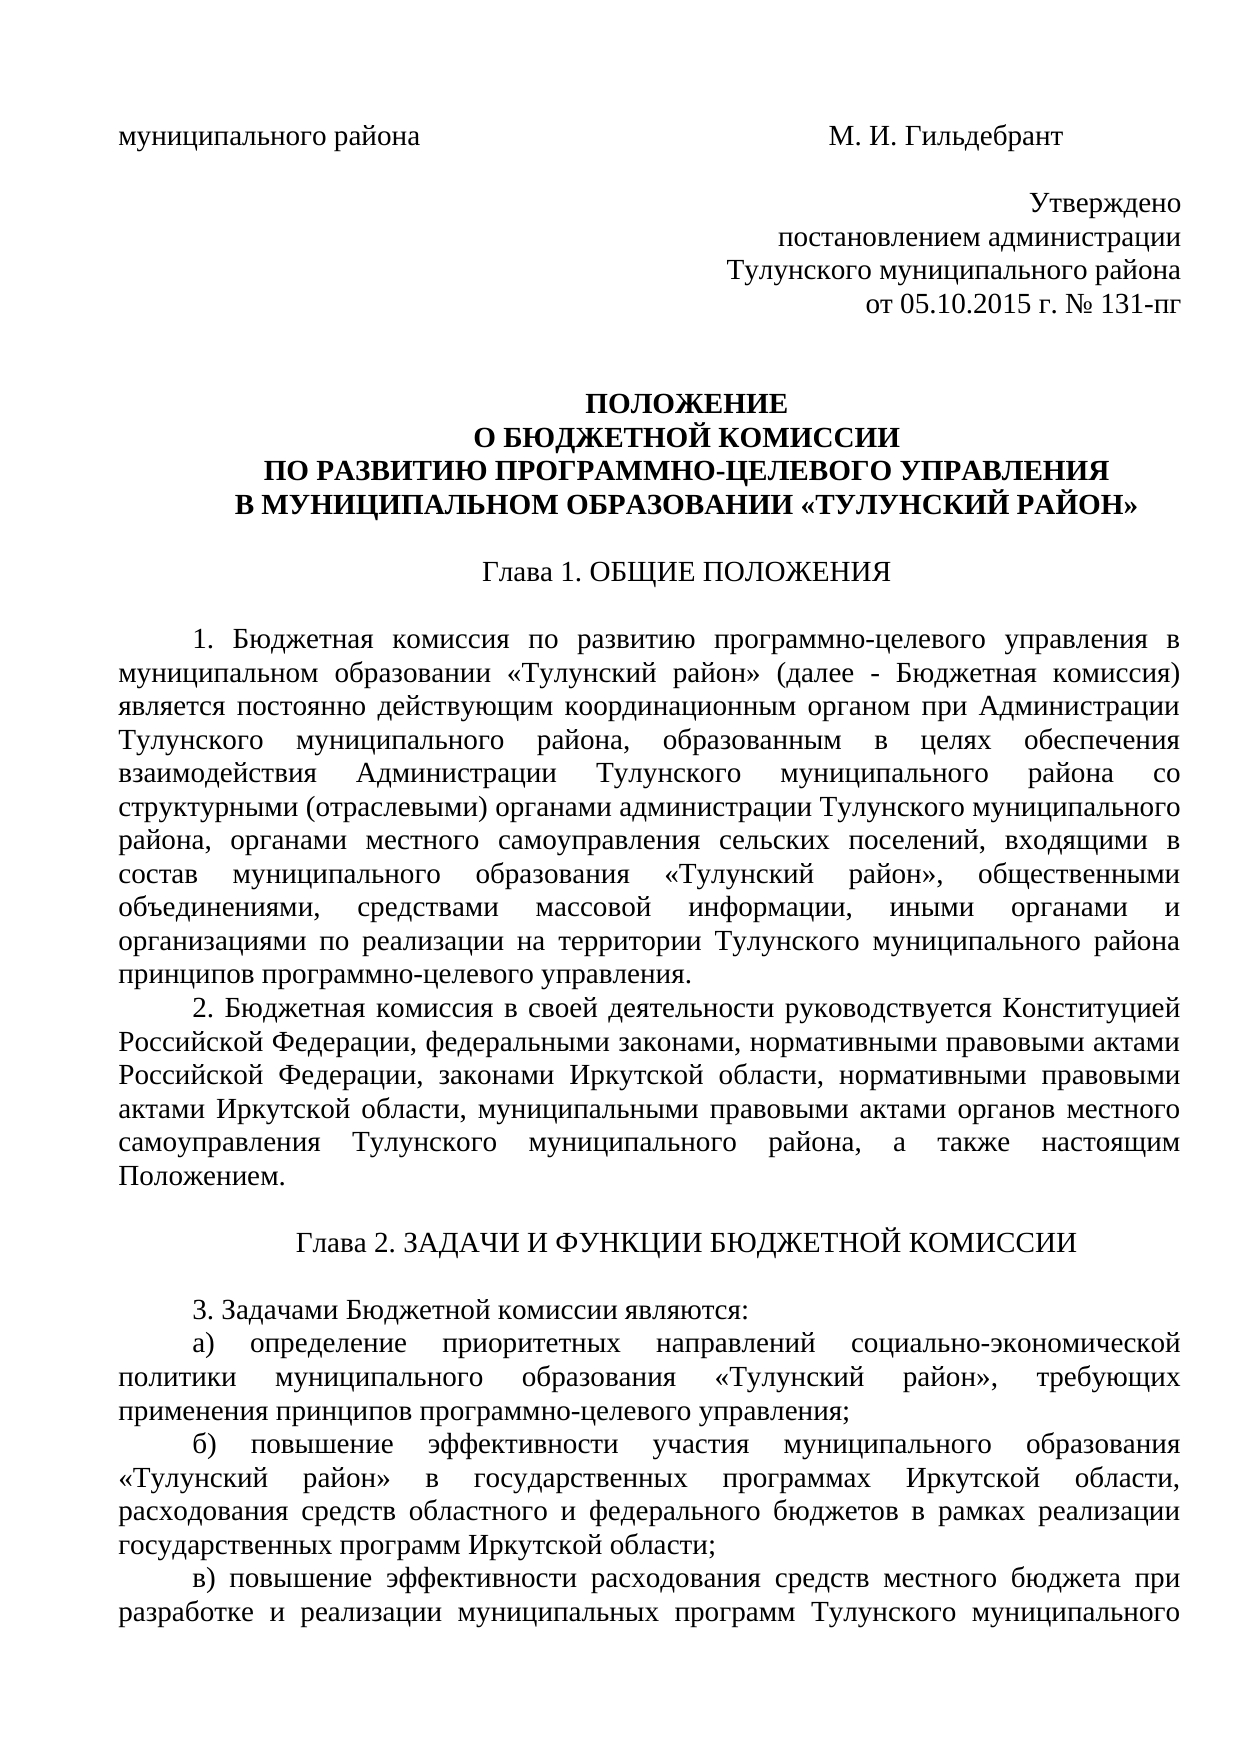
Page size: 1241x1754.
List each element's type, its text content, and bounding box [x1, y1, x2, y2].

text 2. Бюджетная комиссия в своей деятельности руководствуется Конституцией Российской Федерации, федеральными законами, нормативными правовыми актами Российской Федерации, законами Иркутской области, нормативными правовыми актами Иркутской области, муниципальными правовыми актами органов местного самоуправления Тулунского муниципального района, а также настоящим Положением. [118, 990, 1181, 1191]
text муниципального района М. И. Гильдебрант [118, 118, 1181, 152]
text от 05.10.2015 г. № 131-пг [118, 286, 1181, 319]
text а) определение приоритетных направлений социально-экономической политики муниципального образования «Тулунский район», требующих применения принципов программно-целевого управления; [118, 1326, 1181, 1426]
text ПОЛОЖЕНИЕ [118, 386, 1181, 420]
text Глава 1. ОБЩИЕ ПОЛОЖЕНИЯ [118, 554, 1181, 588]
text В МУНИЦИПАЛЬНОМ ОБРАЗОВАНИИ «ТУЛУНСКИЙ РАЙОН» [118, 487, 1181, 521]
text Глава 2. ЗАДАЧИ И ФУНКЦИИ БЮДЖЕТНОЙ КОМИССИИ [118, 1225, 1181, 1258]
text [118, 1560, 1181, 1627]
text ПО РАЗВИТИЮ ПРОГРАММНО-ЦЕЛЕВОГО УПРАВЛЕНИЯ [118, 453, 1181, 487]
text 3. Задачами Бюджетной комиссии являются: [118, 1292, 1181, 1326]
text О БЮДЖЕТНОЙ КОМИССИИ [118, 420, 1181, 453]
text б) повышение эффективности участия муниципального образования «Тулунский район» в государственных программах Иркутской области, расходования средств областного и федерального бюджетов в рамках реализации государственных программ Иркутской области; [118, 1426, 1181, 1560]
text Тулунского муниципального района [118, 252, 1181, 286]
text Утверждено [118, 185, 1181, 219]
text 1. Бюджетная комиссия по развитию программно-целевого управления в муниципальном образовании «Тулунский район» (далее - Бюджетная комиссия) является постоянно действующим координационным органом при Администрации Тулунского муниципального района, образованным в целях обеспечения взаимодействия Администрации Тулунского муниципального района со структурными (отраслевыми) органами администрации Тулунского муниципального района, органами местного самоуправления сельских поселений, входящими в состав муниципального образования «Тулунский район», общественными объединениями, средствами массовой информации, иными органами и организациями по реализации на территории Тулунского муниципального района принципов программно-целевого управления. [118, 621, 1181, 990]
text постановлением администрации [118, 219, 1181, 252]
